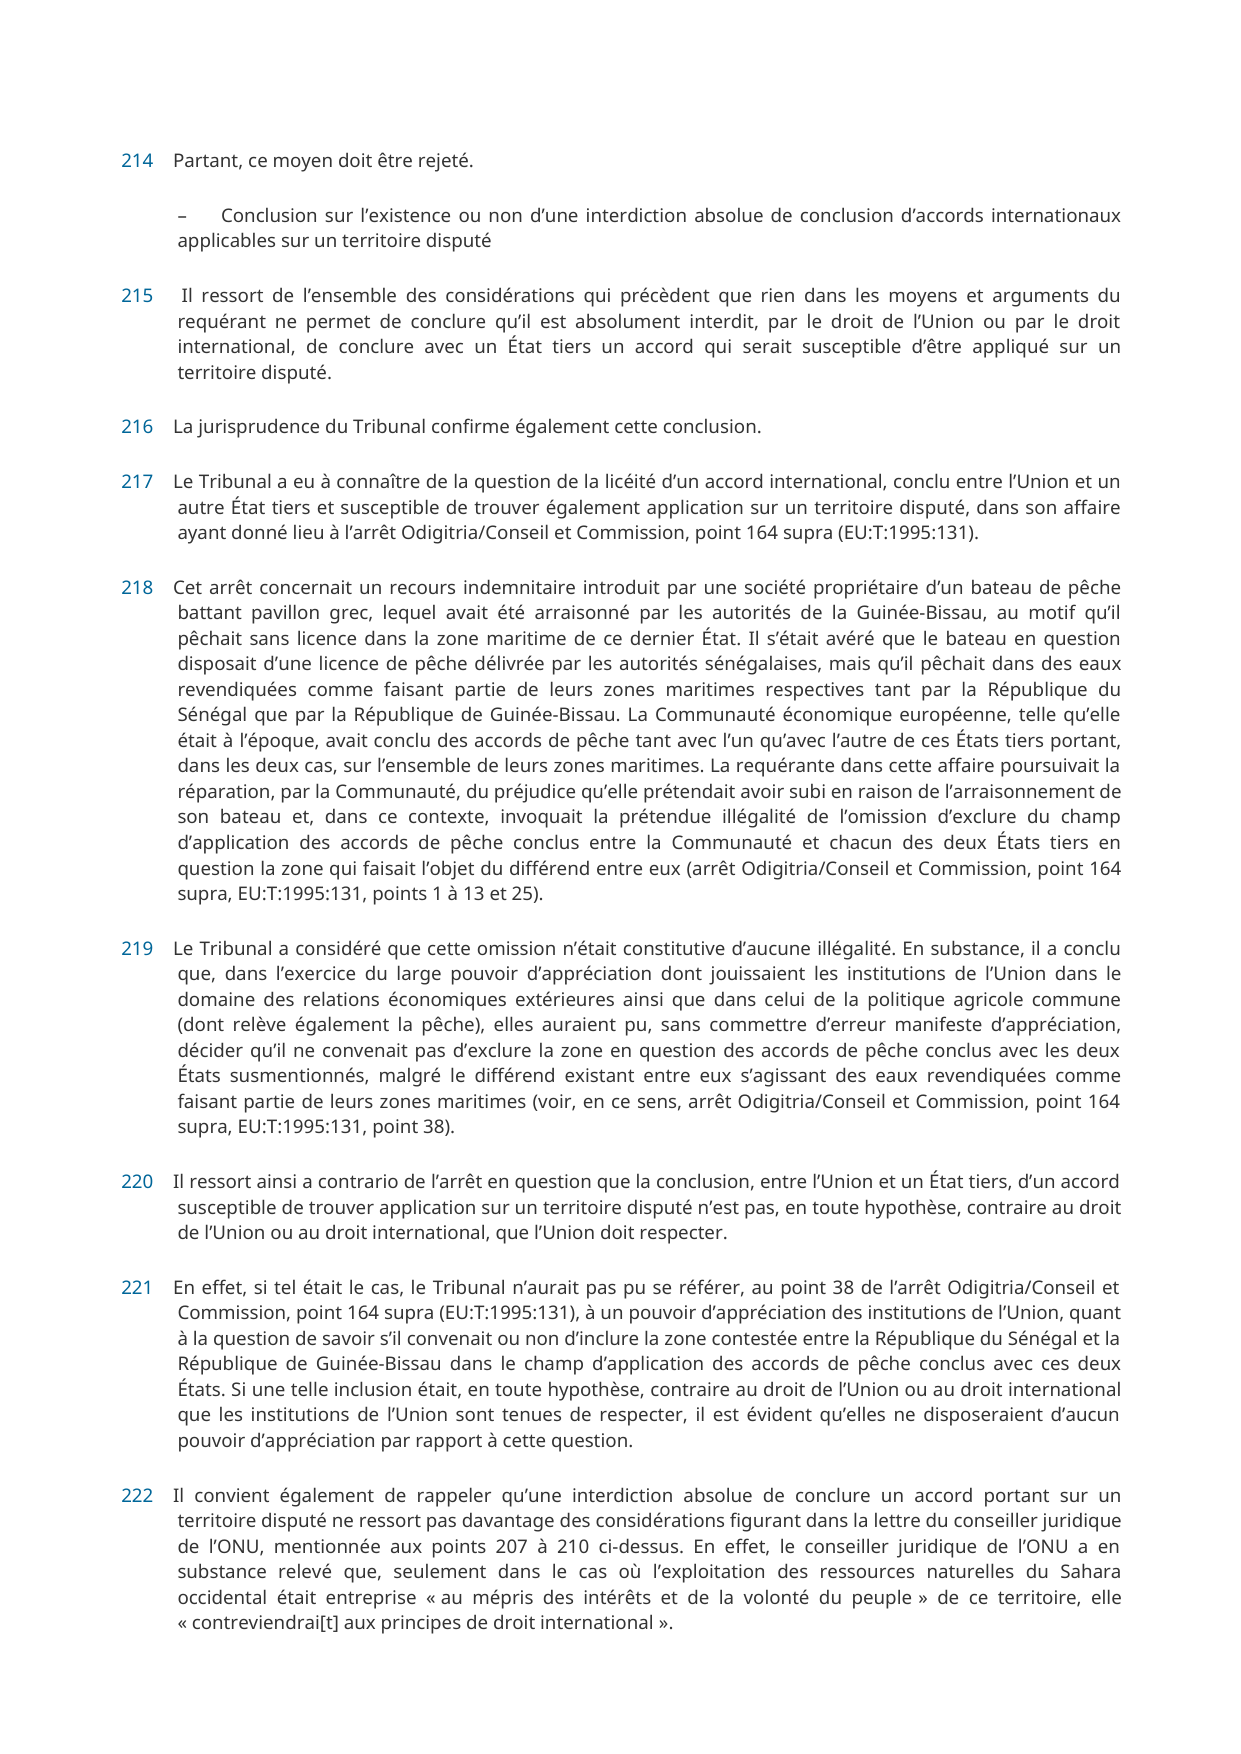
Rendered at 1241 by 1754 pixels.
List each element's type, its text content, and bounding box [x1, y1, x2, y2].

text 219 Le Tribunal a considéré que cette omission n’était constitutive d’aucune illégalité. En substance, il a conclu que, dans l’exercice du large pouvoir d’appréciation dont jouissaient les institutions de l’Union dans le domaine des relations économiques extérieures ainsi que dans celui de la politique agricole commune (dont relève également la pêche), elles auraient pu, sans commettre d’erreur manifeste d’appréciation, décider qu’il ne convenait pas d’exclure la zone en question des accords de pêche conclus avec les deux États susmentionnés, malgré le différend existant entre eux s’agissant des eaux revendiquées comme faisant partie de leurs zones maritimes (voir, en ce sens, arrêt Odigitria/Conseil et Commission, point 164 supra, EU:T:1995:131, point 38). [121, 935, 1122, 1139]
text 220 Il ressort ainsi a contrario de l’arrêt en question que la conclusion, entre l’Union et un État tiers, d’un accord susceptible de trouver application sur un territoire disputé n’est pas, en toute hypothèse, contraire au droit de l’Union ou au droit international, que l’Union doit respecter. [121, 1168, 1122, 1245]
text 222 Il convient également de rappeler qu’une interdiction absolue de conclure un accord portant sur un territoire disputé ne ressort pas davantage des considérations figurant dans la lettre du conseiller juridique de l’ONU, mentionnée aux points 207 à 210 ci-dessus. En effet, le conseiller juridique de l’ONU a en substance relevé que, seulement dans le cas où l’exploitation des ressources naturelles du Sahara occidental était entreprise « au mépris des intérêts et de la volonté du peuple » de ce territoire, elle « contreviendrai[t] aux principes de droit international ». [121, 1482, 1122, 1635]
text 214 Partant, ce moyen doit être rejeté. [121, 148, 1122, 173]
text 217 Le Tribunal a eu à connaître de la question de la licéité d’un accord international, conclu entre l’Union et un autre État tiers et susceptible de trouver également application sur un territoire disputé, dans son affaire ayant donné lieu à l’arrêt Odigitria/Conseil et Commission, point 164 supra (EU:T:1995:131). [121, 468, 1122, 545]
text 215 Il ressort de l’ensemble des considérations qui précèdent que rien dans les moyens et arguments du requérant ne permet de conclure qu’il est absolument interdit, par le droit de l’Union ou par le droit international, de conclure avec un État tiers un accord qui serait susceptible d’être appliqué sur un territoire disputé. [121, 282, 1122, 384]
text – Conclusion sur l’existence ou non d’une interdiction absolue de conclusion d’accords internationaux applicables sur un territoire disputé [177, 202, 1122, 253]
text 216 La jurisprudence du Tribunal confirme également cette conclusion. [121, 414, 1122, 439]
text 218 Cet arrêt concernait un recours indemnitaire introduit par une société propriétaire d’un bateau de pêche battant pavillon grec, lequel avait été arraisonné par les autorités de la Guinée-Bissau, au motif qu’il pêchait sans licence dans la zone maritime de ce dernier État. Il s’était avéré que le bateau en question disposait d’une licence de pêche délivrée par les autorités sénégalaises, mais qu’il pêchait dans des eaux revendiquées comme faisant partie de leurs zones maritimes respectives tant par la République du Sénégal que par la République de Guinée-Bissau. La Communauté économique européenne, telle qu’elle était à l’époque, avait conclu des accords de pêche tant avec l’un qu’avec l’autre de ces États tiers portant, dans les deux cas, sur l’ensemble de leurs zones maritimes. La requérante dans cette affaire poursuivait la réparation, par la Communauté, du préjudice qu’elle prétendait avoir subi en raison de l’arraisonnement de son bateau et, dans ce contexte, invoquait la prétendue illégalité de l’omission d’exclure du champ d’application des accords de pêche conclus entre la Communauté et chacun des deux États tiers en question la zone qui faisait l’objet du différend entre eux (arrêt Odigitria/Conseil et Commission, point 164 supra, EU:T:1995:131, points 1 à 13 et 25). [121, 574, 1122, 906]
text 221 En effet, si tel était le cas, le Tribunal n’aurait pas pu se référer, au point 38 de l’arrêt Odigitria/Conseil et Commission, point 164 supra (EU:T:1995:131), à un pouvoir d’appréciation des institutions de l’Union, quant à la question de savoir s’il convenait ou non d’inclure la zone contestée entre la République du Sénégal et la République de Guinée-Bissau dans le champ d’application des accords de pêche conclus avec ces deux États. Si une telle inclusion était, en toute hypothèse, contraire au droit de l’Union ou au droit international que les institutions de l’Union sont tenues de respecter, il est évident qu’elles ne disposeraient d’aucun pouvoir d’appréciation par rapport à cette question. [121, 1274, 1122, 1453]
